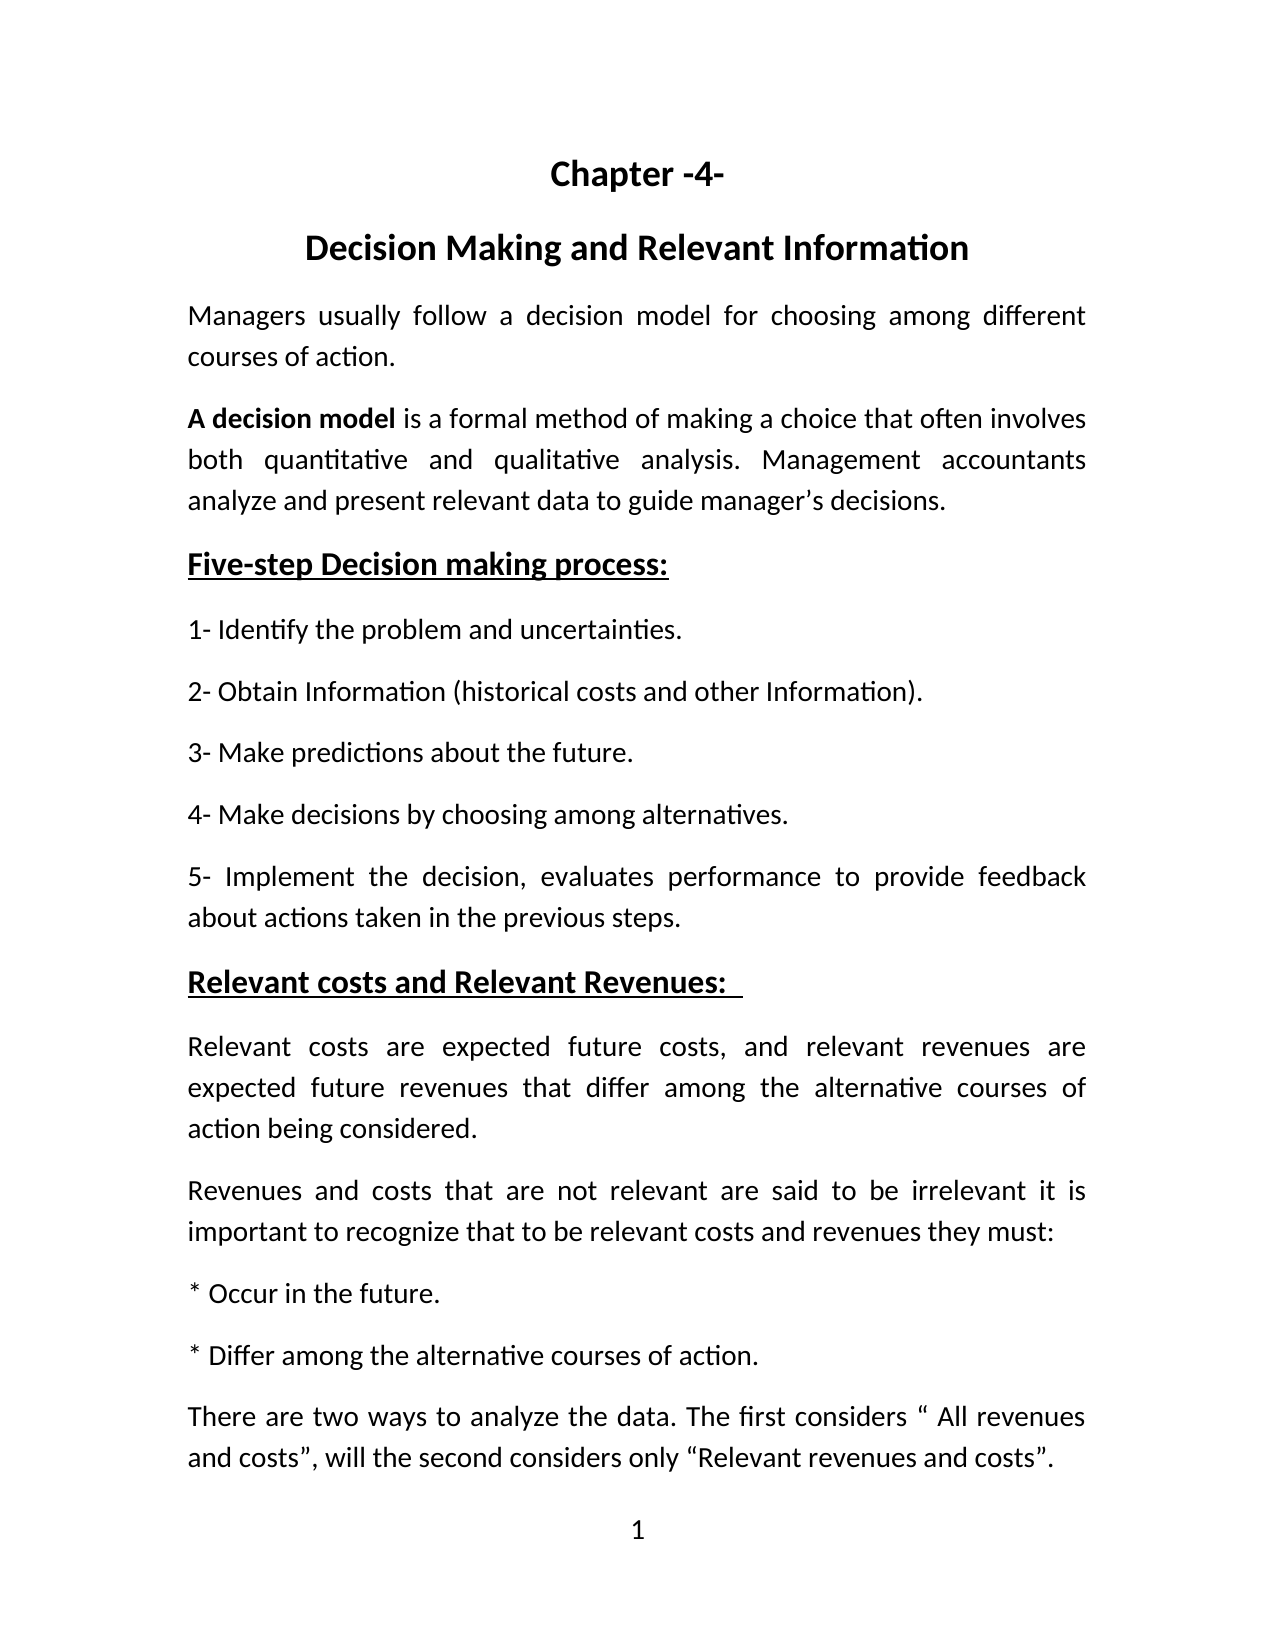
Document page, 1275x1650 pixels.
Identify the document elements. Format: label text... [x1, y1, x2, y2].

text Relevant costs and Relevant Revenues: [187, 961, 1087, 1002]
text Chapter -4- [187, 150, 1087, 196]
text * Differ among the alternative courses of action. [187, 1337, 1087, 1372]
text Managers usually follow a decision model for choosing among different courses of action. [187, 297, 1087, 374]
text A decision model is a formal method of making a choice that often involves both quantitative and qualitative analysis. Management accountants analyze and present relevant data to guide manager’s decisions. [187, 400, 1087, 517]
text There are two ways to analyze the data. The first considers “ All revenues and costs”, will the second considers only “Relevant revenues and costs”. [187, 1398, 1087, 1475]
text 1- Identify the problem and uncertainties. [187, 611, 1087, 647]
text Revenues and costs that are not relevant are said to be irrelevant it is important to recognize that to be relevant costs and revenues they must: [187, 1172, 1087, 1249]
text 5- Implement the decision, evaluates performance to provide feedback about actions taken in the previous steps. [187, 858, 1087, 935]
text * Occur in the future. [187, 1275, 1087, 1310]
text Relevant costs are expected future costs, and relevant revenues are expected future revenues that differ among the alternative courses of action being considered. [187, 1028, 1087, 1146]
text 2- Obtain Information (historical costs and other Information). [187, 673, 1087, 708]
text Decision Making and Relevant Information [187, 223, 1087, 269]
text 3- Make predictions about the future. [187, 734, 1087, 770]
text 4- Make decisions by choosing among alternatives. [187, 796, 1087, 832]
text Five-step Decision making process: [187, 543, 1087, 584]
